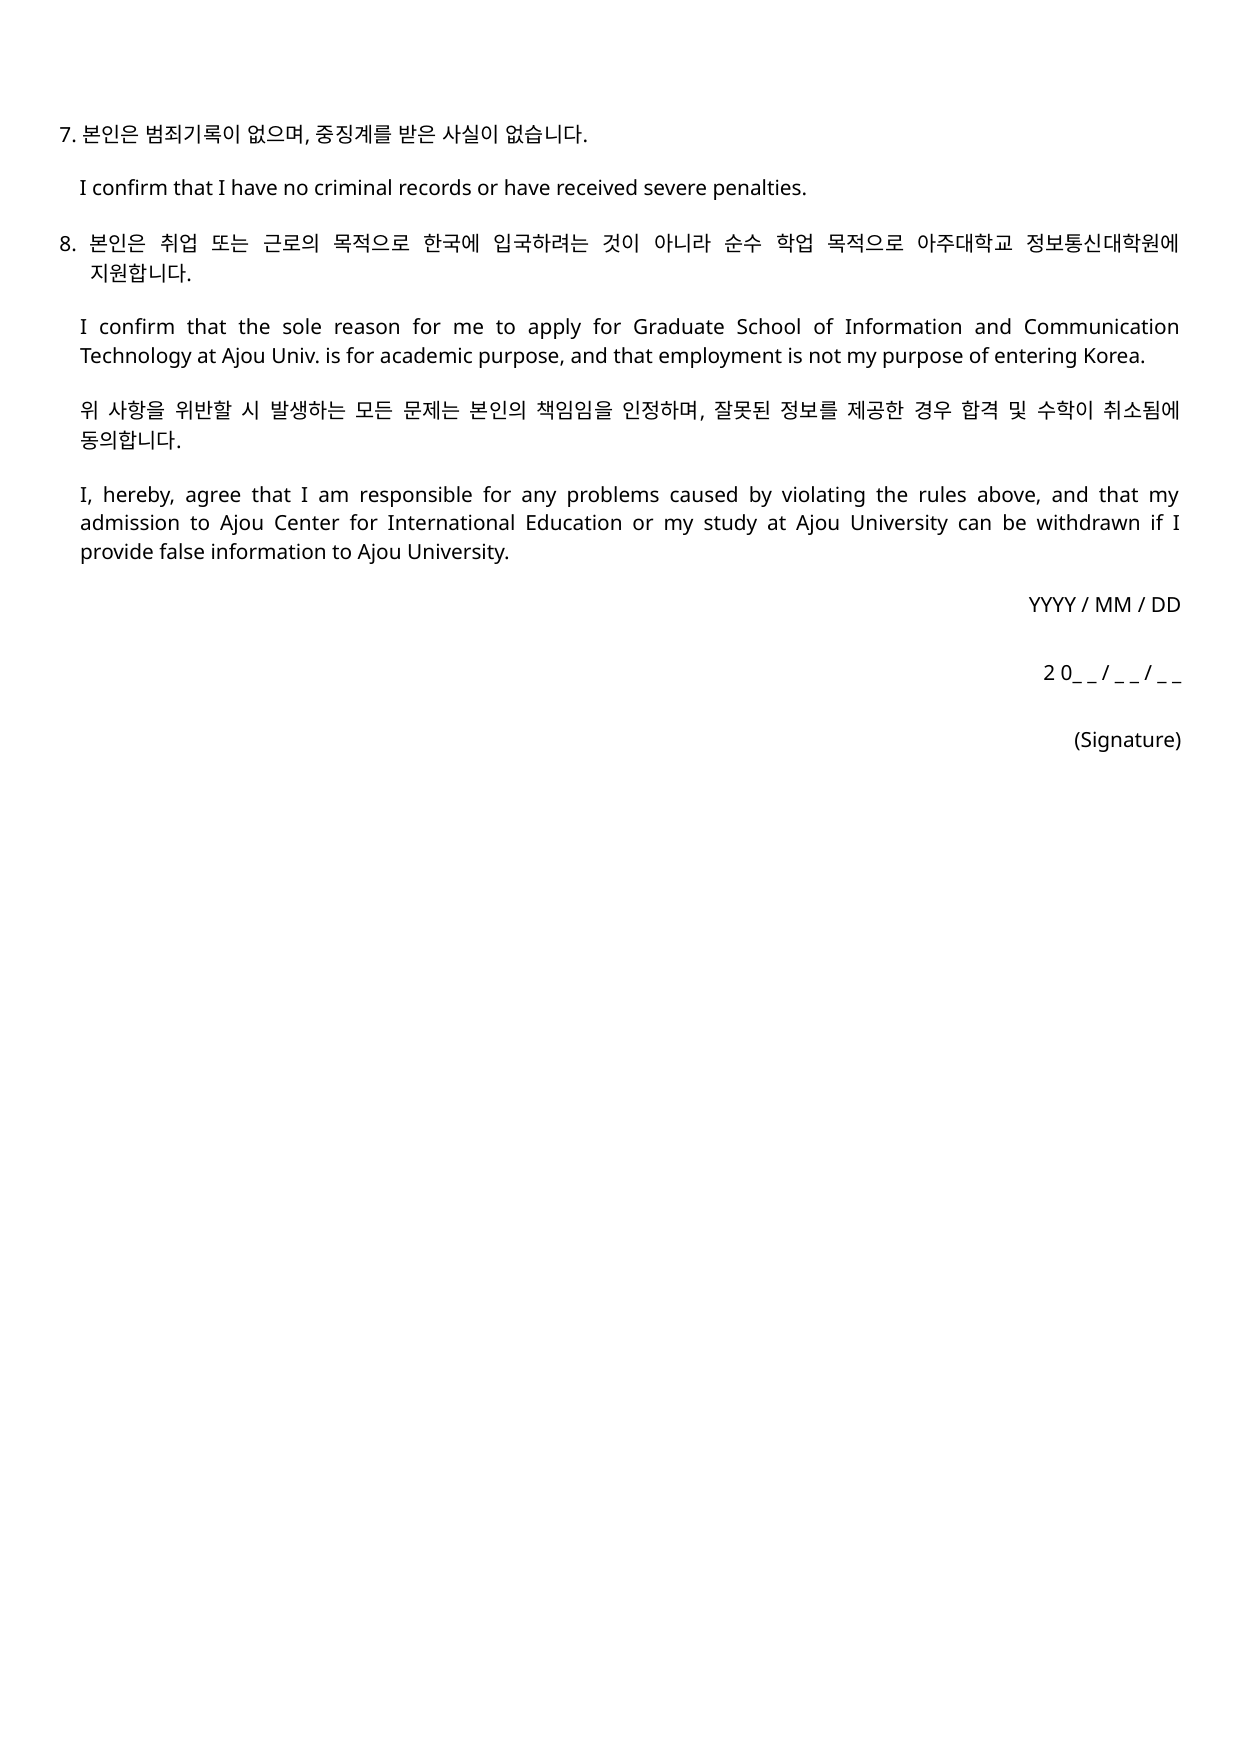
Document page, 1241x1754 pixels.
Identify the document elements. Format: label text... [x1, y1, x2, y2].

text I, hereby, agree that I am responsible for any problems caused by violating the rules above, and that my admission to Ajou Center for International Education or my study at Ajou University can be withdrawn if I provide false information to Ajou University. [80, 480, 1181, 565]
text 위 사항을 위반할 시 발생하는 모든 문제는 본인의 책임임을 인정하며, 잘못된 정보를 제공한 경우 합격 및 수학이 취소됨에 동의합니다. [80, 394, 1181, 455]
text 8. 본인은 취업 또는 근로의 목적으로 한국에 입국하려는 것이 아니라 순수 학업 목적으로 아주대학교 정보통신대학원에 지원합니다. [59, 227, 1181, 287]
text YYYY / MM / DD [59, 590, 1181, 619]
text (Signature) [59, 726, 1181, 754]
text 7. 본인은 범죄기록이 없으며, 중징계를 받은 사실이 없습니다. [59, 118, 1181, 148]
text 2 0_ _ / _ _ / _ _ [59, 658, 1181, 686]
text I confirm that the sole reason for me to apply for Graduate School of Information and Communication Technology at Ajou Univ. is for academic purpose, and that employment is not my purpose of entering Korea. [80, 312, 1181, 369]
text I confirm that I have no criminal records or have received severe penalties. [59, 173, 1181, 202]
